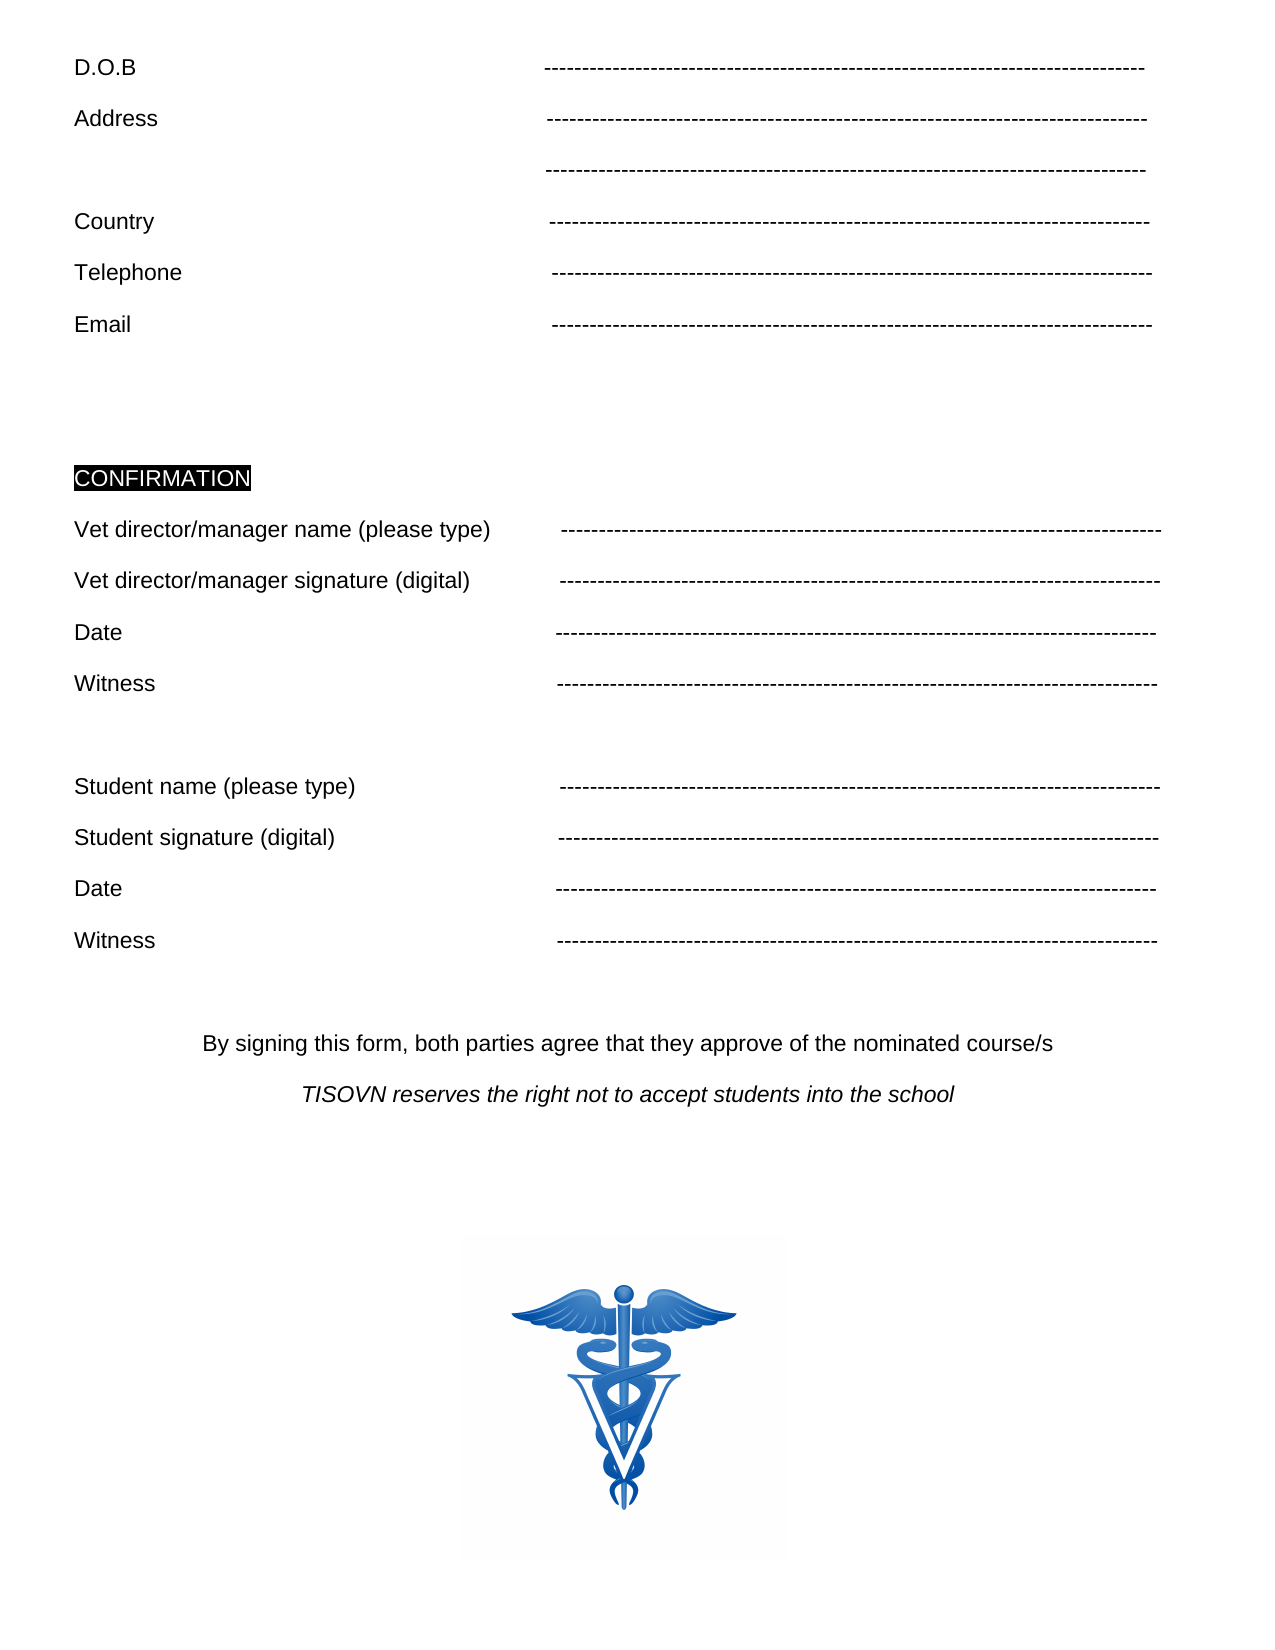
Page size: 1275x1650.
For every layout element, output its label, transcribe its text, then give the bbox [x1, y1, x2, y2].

text Date ------------------------------------------------------------------------------- [74, 619, 1181, 645]
text TISOVN reserves the right not to accept students into the school [74, 1081, 1181, 1107]
text Email ------------------------------------------------------------------------------- [74, 311, 1181, 337]
text CONFIRMATION [74, 464, 1181, 491]
text Telephone ------------------------------------------------------------------------------- [74, 259, 1181, 286]
text Witness ------------------------------------------------------------------------------- [74, 670, 1181, 696]
text ------------------------------------------------------------------------------- [74, 156, 1181, 183]
text Student signature (digital) ------------------------------------------------------------------------------- [74, 824, 1181, 850]
text Witness ------------------------------------------------------------------------------- [74, 927, 1181, 953]
text By signing this form, both parties agree that they approve of the nominated course/s [74, 1029, 1181, 1056]
text Student name (please type) ------------------------------------------------------------------------------- [74, 773, 1181, 799]
text Vet director/manager name (please type) ------------------------------------------------------------------------------- [74, 516, 1181, 542]
text Vet director/manager signature (digital) ------------------------------------------------------------------------------- [74, 567, 1181, 594]
text Address ------------------------------------------------------------------------------- [74, 105, 1181, 131]
picture [461, 1235, 787, 1561]
text Country ------------------------------------------------------------------------------- [74, 208, 1181, 234]
text D.O.B ------------------------------------------------------------------------------- [74, 54, 1181, 80]
text Date ------------------------------------------------------------------------------- [74, 875, 1181, 902]
